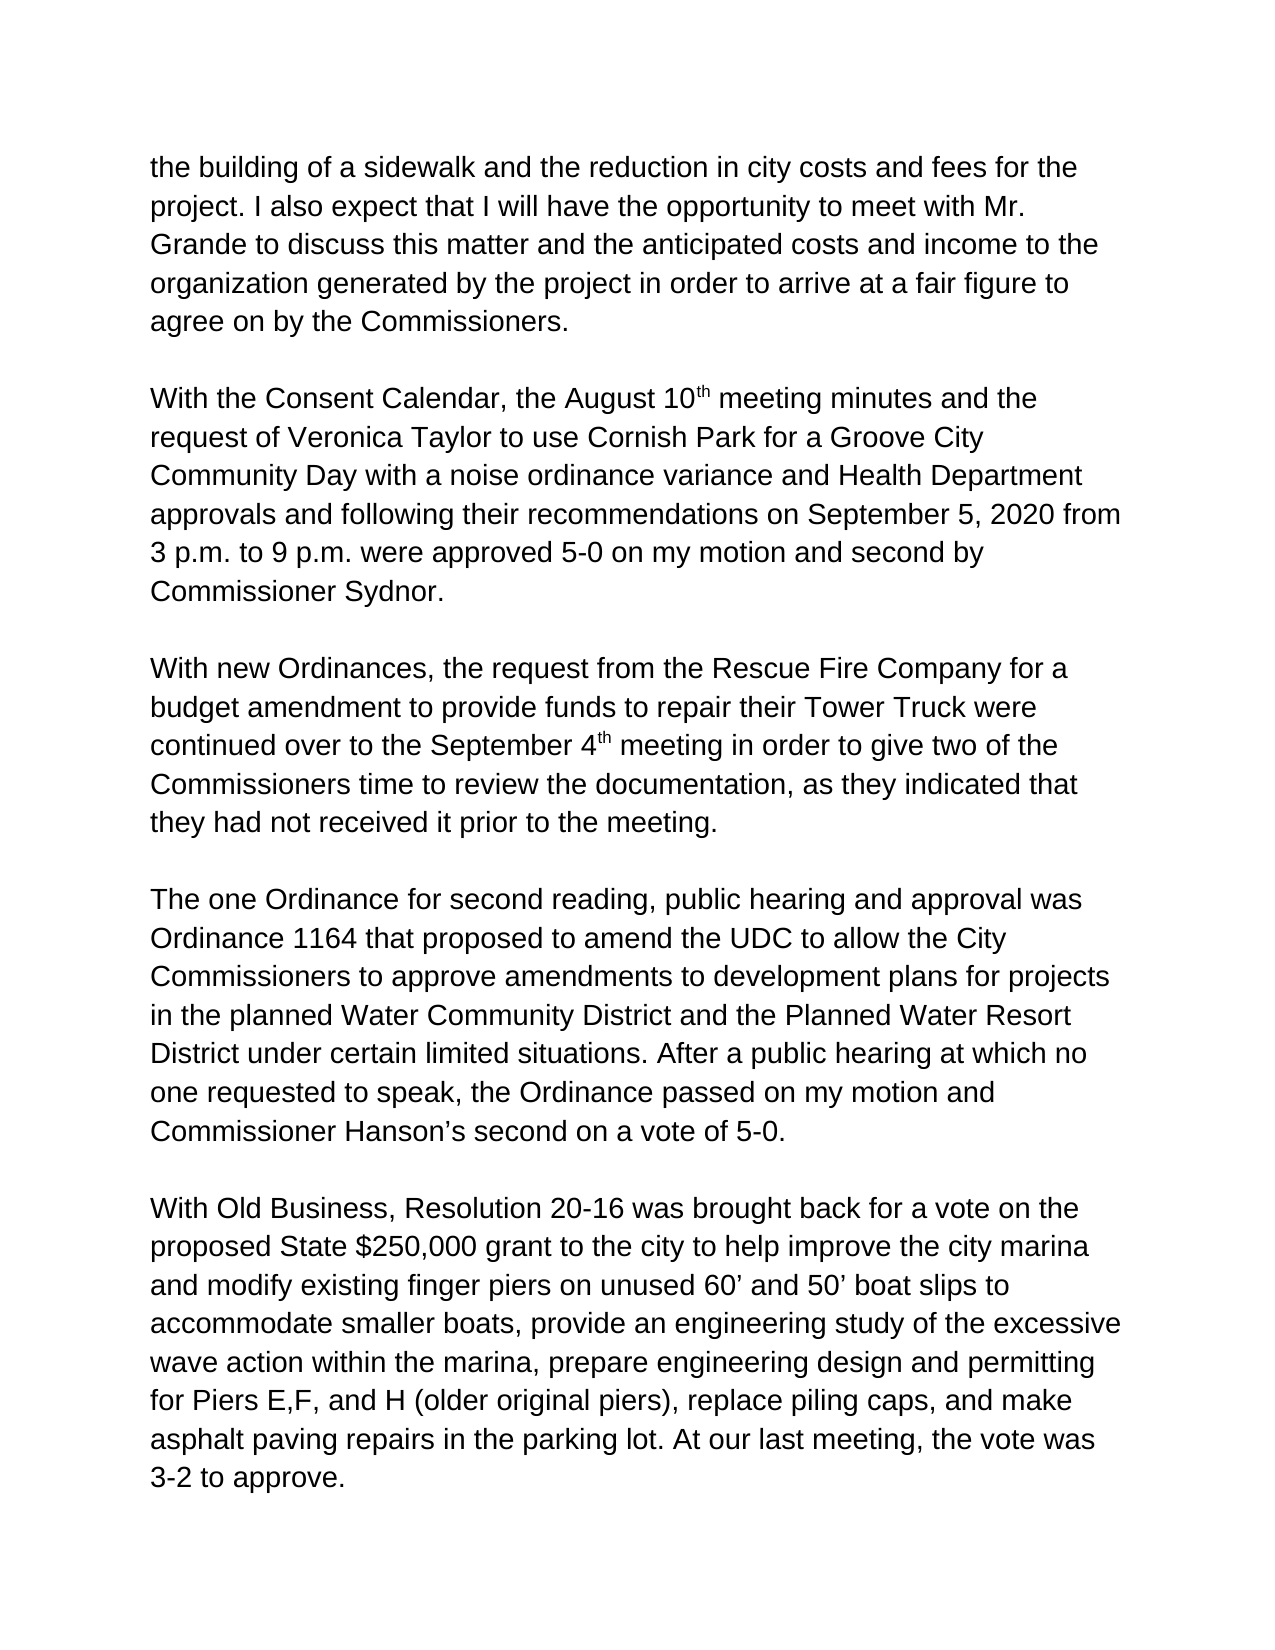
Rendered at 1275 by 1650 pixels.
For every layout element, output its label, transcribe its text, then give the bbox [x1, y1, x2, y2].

text With the Consent Calendar, the August 10th meeting minutes and the request of Veronica Taylor to use Cornish Park for a Groove City Community Day with a noise ordinance variance and Health Department approvals and following their recommendations on September 5, 2020 from 3 p.m. to 9 p.m. were approved 5-0 on my motion and second by Commissioner Sydnor. [150, 381, 1125, 607]
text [150, 150, 1125, 338]
text The one Ordinance for second reading, public hearing and approval was Ordinance 1164 that proposed to amend the UDC to allow the City Commissioners to approve amendments to development plans for projects in the planned Water Community District and the Planned Water Resort District under certain limited situations. After a public hearing at which no one requested to speak, the Ordinance passed on my motion and Commissioner Hanson’s second on a vote of 5-0. [150, 882, 1125, 1147]
text With Old Business, Resolution 20-16 was brought back for a vote on the proposed State $250,000 grant to the city to help improve the city marina and modify existing finger piers on unused 60’ and 50’ boat slips to accommodate smaller boats, provide an engineering study of the excessive wave action within the marina, prepare engineering design and permitting for Piers E,F, and H (older original piers), replace piling caps, and make asphalt paving repairs in the parking lot. At our last meeting, the vote was 3-2 to approve. [150, 1191, 1125, 1494]
text With new Ordinances, the request from the Rescue Fire Company for a budget amendment to provide funds to repair their Tower Truck were continued over to the September 4th meeting in order to give two of the Commissioners time to review the documentation, as they indicated that they had not received it prior to the meeting. [150, 651, 1125, 839]
